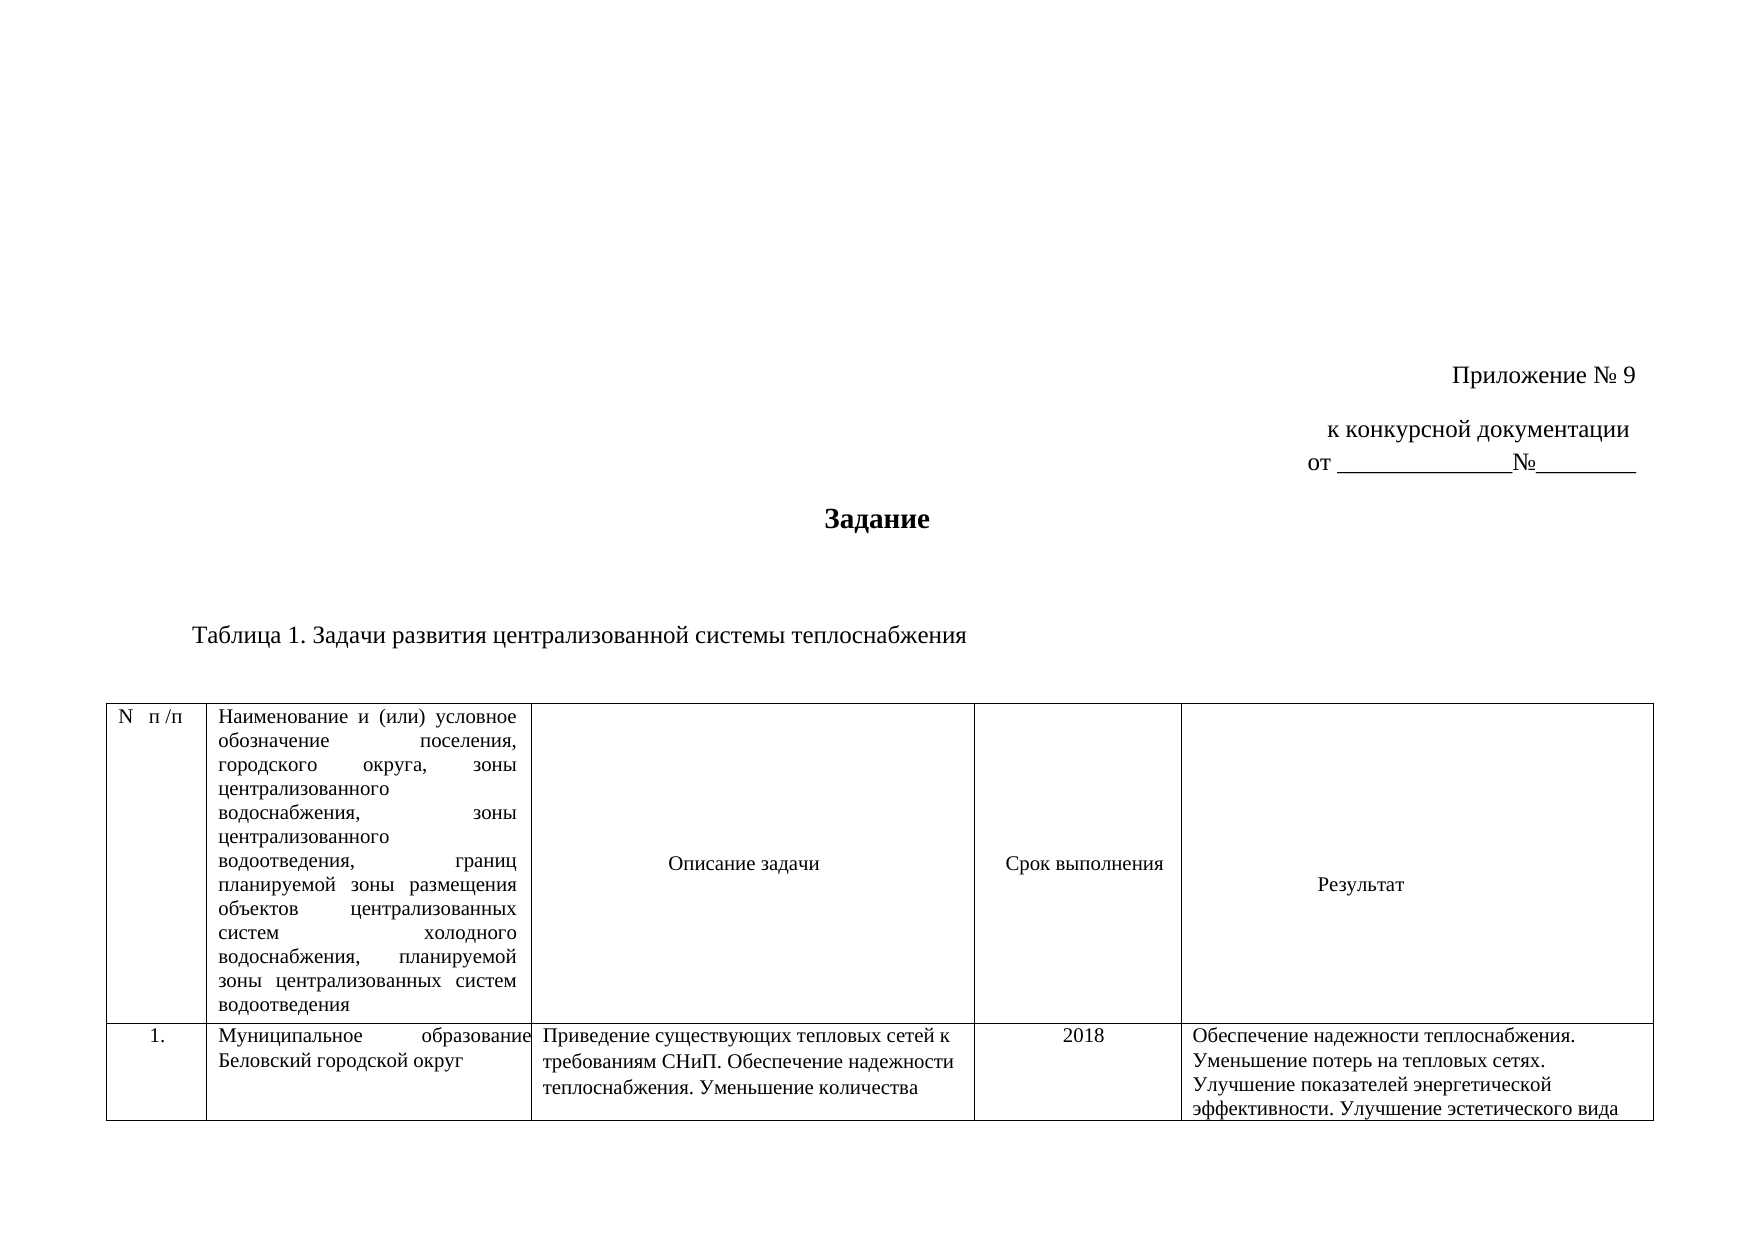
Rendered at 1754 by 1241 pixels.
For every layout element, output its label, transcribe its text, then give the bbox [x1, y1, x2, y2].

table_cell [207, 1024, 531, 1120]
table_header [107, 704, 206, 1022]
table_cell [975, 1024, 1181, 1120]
text к конкурсной документации от ______________№________ [650, 414, 1636, 476]
text Задание [118, 501, 1636, 535]
text Таблица 1. Задачи развития централизованной системы теплоснабжения [118, 620, 1636, 649]
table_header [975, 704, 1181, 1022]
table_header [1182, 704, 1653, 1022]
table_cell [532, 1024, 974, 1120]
text Приложение № 9 [650, 360, 1636, 389]
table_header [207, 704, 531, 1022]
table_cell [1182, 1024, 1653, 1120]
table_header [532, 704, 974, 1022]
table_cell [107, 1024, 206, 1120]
